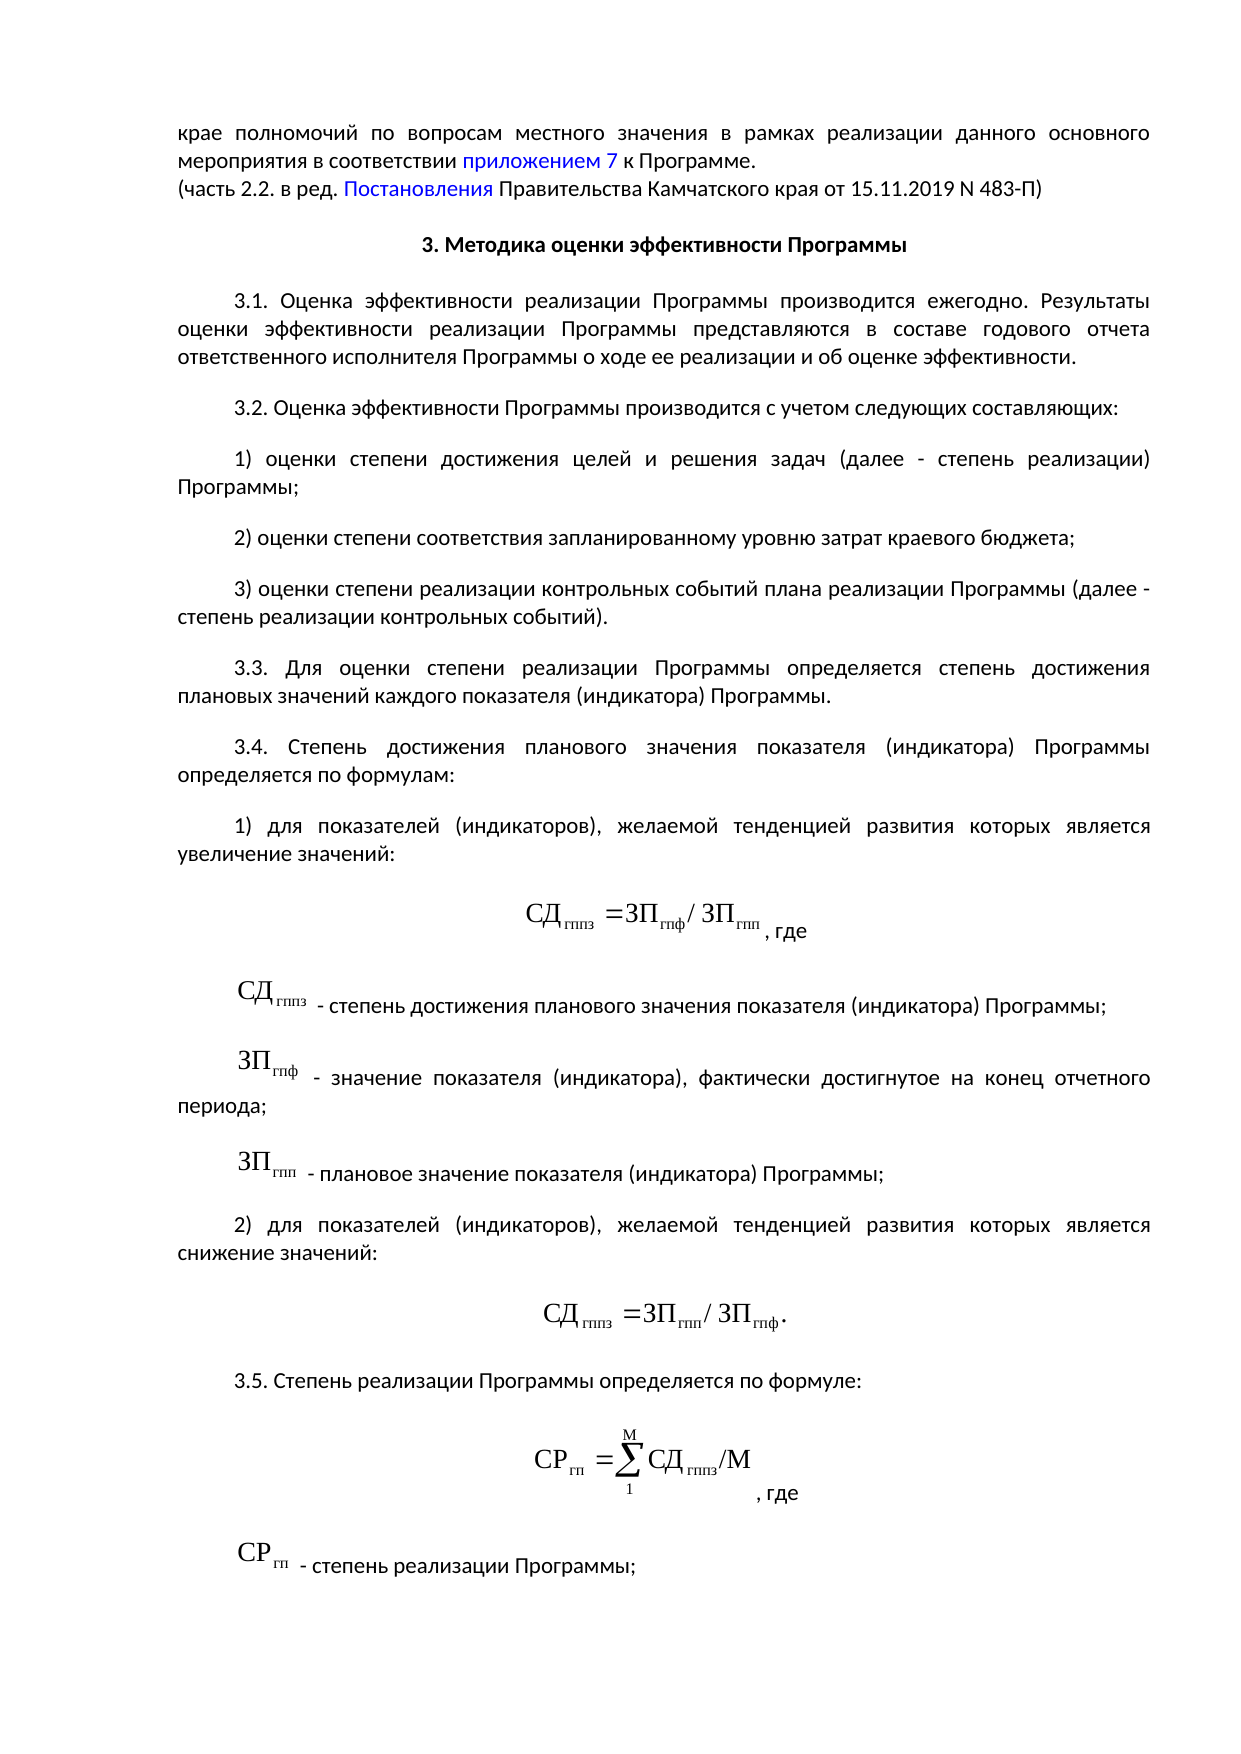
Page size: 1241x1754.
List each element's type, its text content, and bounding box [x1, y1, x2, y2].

text 2) для показателей (индикаторов), желаемой тенденцией развития которых является снижение значений: [177, 1210, 1152, 1266]
text 3) оценки степени реализации контрольных событий плана реализации Программы (далее - степень реализации контрольных событий). [177, 574, 1152, 630]
title 3. Методика оценки эффективности Программы [177, 230, 1152, 258]
text 3.3. Для оценки степени реализации Программы определяется степень достижения плановых значений каждого показателя (индикатора) Программы. [177, 653, 1152, 709]
text - степень достижения планового значения показателя (индикатора) Программы; [177, 973, 1152, 1019]
text , где [177, 1422, 1152, 1506]
text (часть 2.2. в ред. Постановления Правительства Камчатского края от 15.11.2019 N 483-П) [177, 174, 1152, 202]
text - значение показателя (индикатора), фактически достигнутое на конец отчетного периода; [177, 1042, 1152, 1119]
text - степень реализации Программы; [177, 1534, 1152, 1579]
text 1) оценки степени достижения целей и решения задач (далее - степень реализации) Программы; [177, 444, 1152, 500]
text 3.1. Оценка эффективности реализации Программы производится ежегодно. Результаты оценки эффективности реализации Программы представляются в составе годового отчета ответственного исполнителя Программы о ходе ее реализации и об оценке эффективности. [177, 286, 1152, 370]
text , где [177, 895, 1152, 944]
text 3.4. Степень достижения планового значения показателя (индикатора) Программы определяется по формулам: [177, 732, 1152, 788]
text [177, 118, 1152, 174]
text 1) для показателей (индикаторов), желаемой тенденцией развития которых является увеличение значений: [177, 811, 1152, 867]
text 3.2. Оценка эффективности Программы производится с учетом следующих составляющих: [177, 393, 1152, 421]
text 3.5. Степень реализации Программы определяется по формуле: [177, 1366, 1152, 1394]
text - плановое значение показателя (индикатора) Программы; [177, 1142, 1152, 1187]
text 2) оценки степени соответствия запланированному уровню затрат краевого бюджета; [177, 523, 1152, 551]
